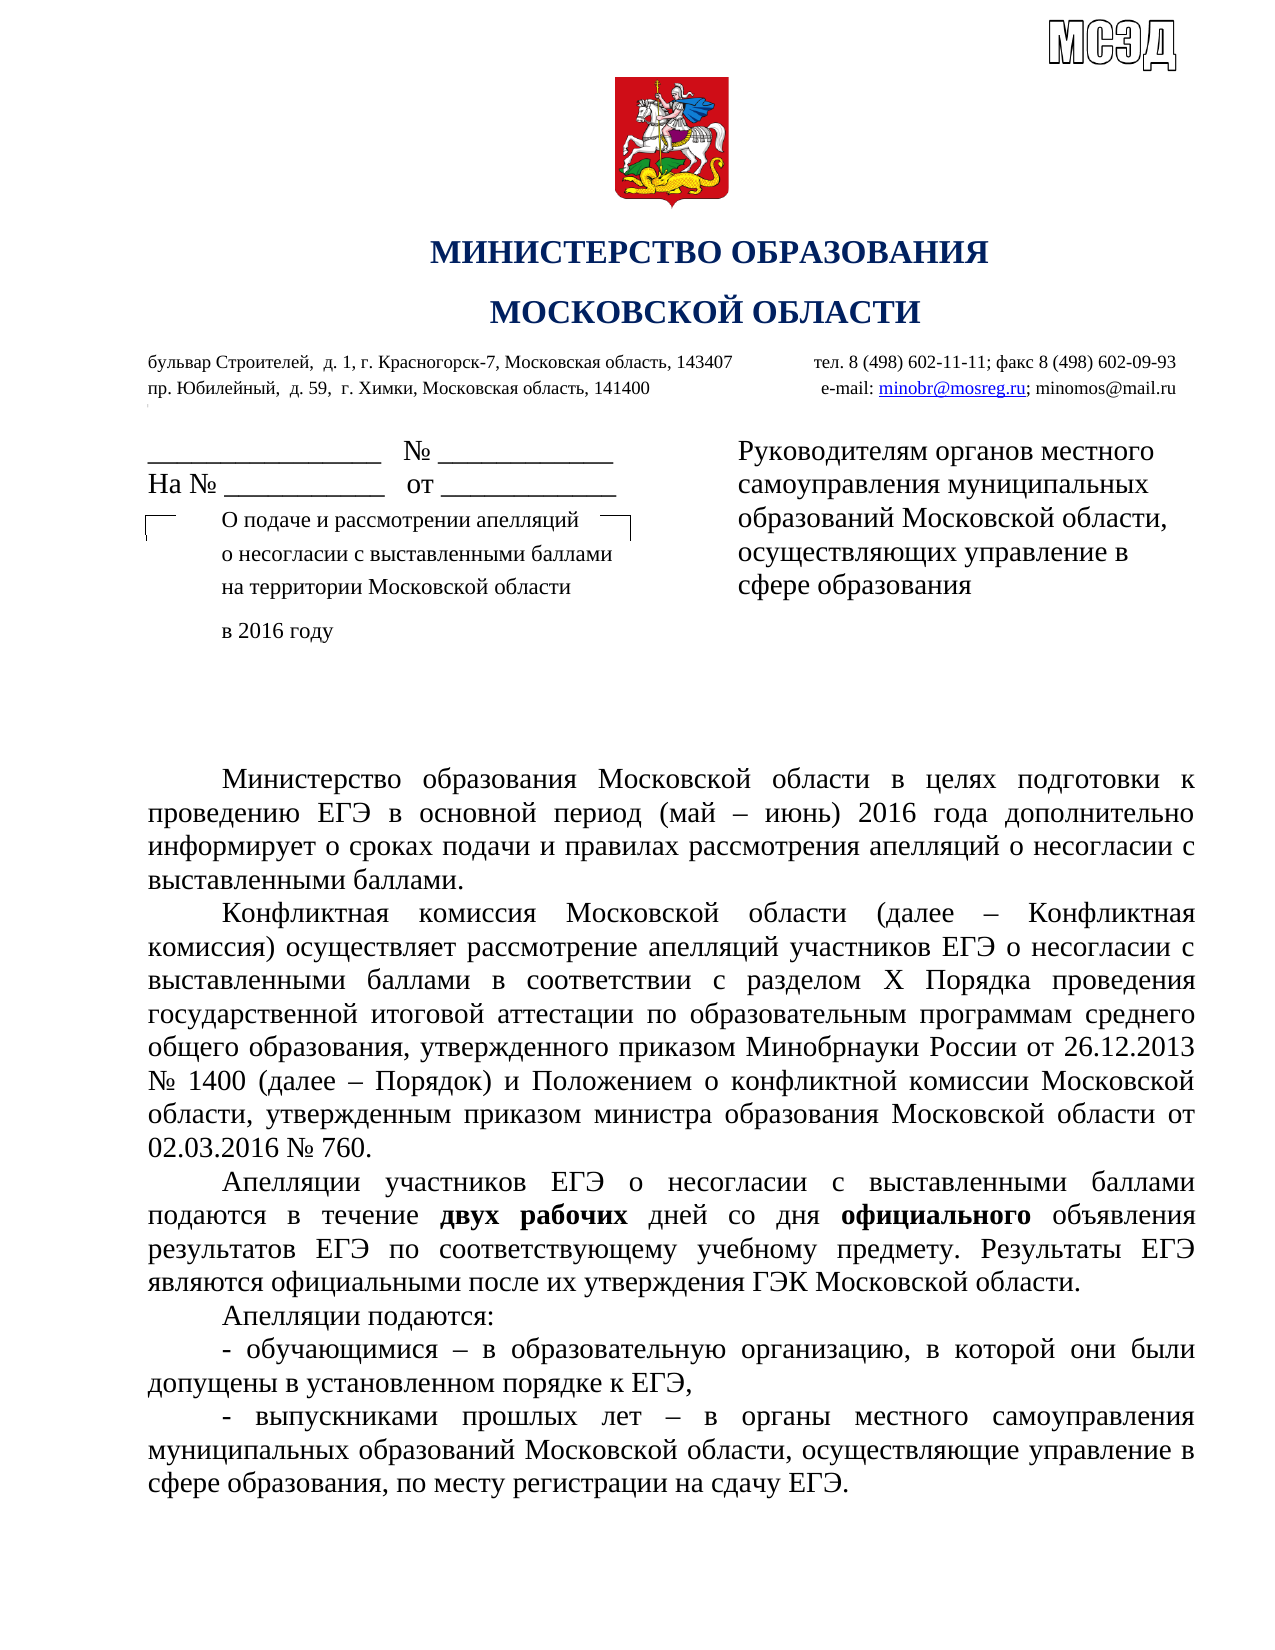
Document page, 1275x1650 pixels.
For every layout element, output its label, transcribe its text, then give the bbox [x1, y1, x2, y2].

text Апелляции участников ЕГЭ о несогласии с выставленными баллами подаются в течение двух рабочих дней со дня официального объявления результатов ЕГЭ по соответствующему учебному предмету. Результаты ЕГЭ являются официальными после их утверждения ГЭК Московской области. [148, 1164, 1196, 1298]
text О подаче и рассмотрении апелляций образований Московской области, [148, 500, 1196, 534]
text Министерство образования Московской области в целях подготовки к проведению ЕГЭ в основной период (май – июнь) 2016 года дополнительно информирует о сроках подачи и правилах рассмотрения апелляций о несогласии с выставленными баллами. [148, 761, 1196, 895]
table_cell бульвар Строителей, д. 1, г. Красногорск-7, Московская область, 143407 пр. Юбилейный, д. 59, г. Химки, Московская область, 141400 [136, 351, 766, 404]
picture [1036, 10, 1190, 79]
text в 2016 году [148, 617, 1196, 644]
text - выпускниками прошлых лет – в органы местного самоуправления муниципальных образований Московской области, осуществляющие управление в сфере образования, по месту регистрации на сдачу ЕГЭ. [148, 1398, 1196, 1499]
picture [615, 77, 729, 209]
text На № ___________ от ____________ самоуправления муниципальных [148, 467, 1196, 500]
text ________________ № ____________ Руководителям органов местного [148, 433, 1196, 467]
text о несогласии с выставленными баллами осуществляющих управление в [148, 534, 1196, 567]
table_cell тел. 8 (498) 602-11-11; факс 8 (498) 602-09-93 e-mail: minobr@mosreg.ru; minomos@mail.ru [766, 351, 1207, 404]
text Апелляции подаются: [148, 1298, 1196, 1331]
text Конфликтная комиссия Московской области (далее – Конфликтная комиссия) осуществляет рассмотрение апелляций участников ЕГЭ о несогласии с выставленными баллами в соответствии с разделом X Порядка проведения государственной итоговой аттестации по образовательным программам среднего общего образования, утвержденного приказом Минобрнауки России от 26.12.2013 № 1400 (далее – Порядок) и Положением о конфликтной комиссии Московской области, утвержденным приказом министра образования Московской области от 02.03.2016 № 760. [148, 895, 1196, 1164]
table_header МИНИСТЕРСТВО ОБРАЗОВАНИЯ МОСКОВСКОЙ ОБЛАСТИ [136, 233, 1207, 351]
text - обучающимися – в образовательную организацию, в которой они были допущены в установленном порядке к ЕГЭ, [148, 1331, 1196, 1398]
text на территории Московской области сфере образования [148, 567, 1196, 601]
